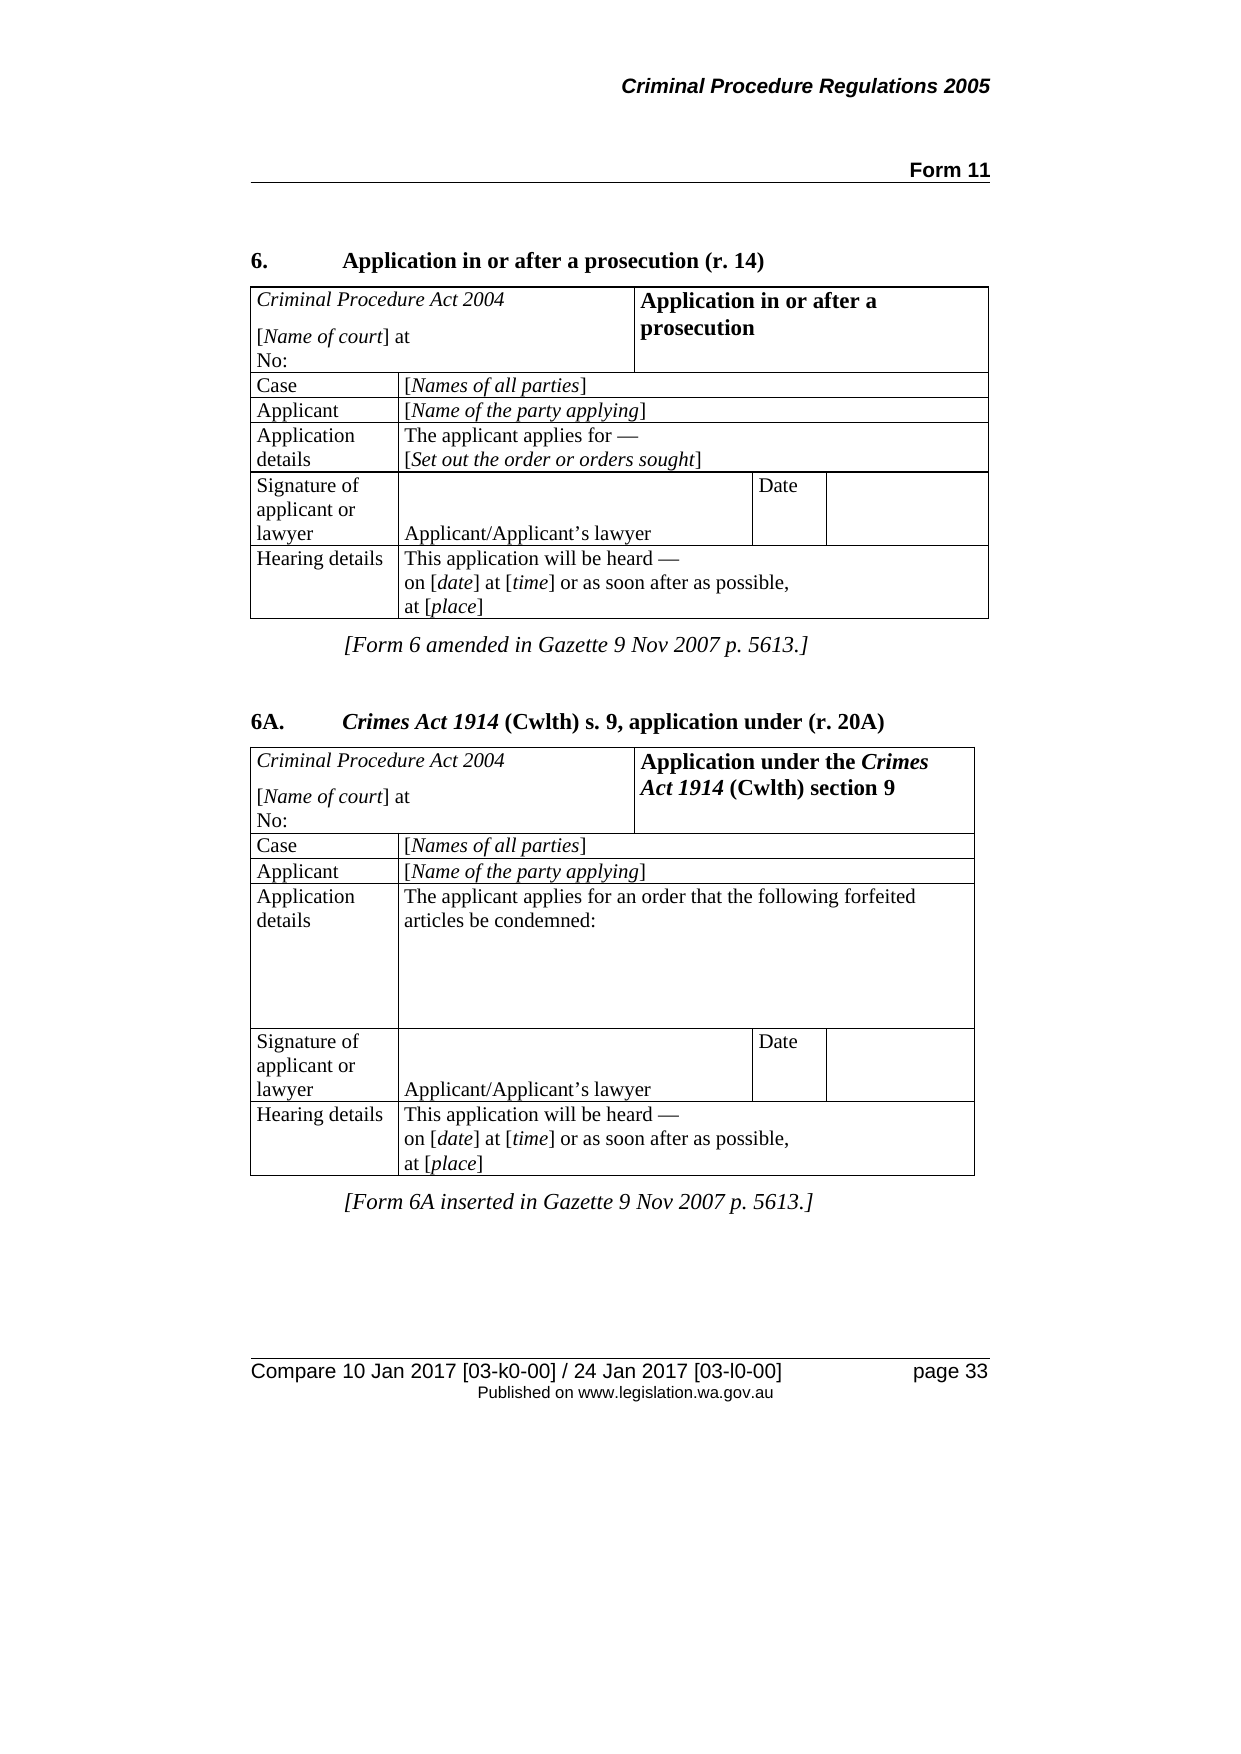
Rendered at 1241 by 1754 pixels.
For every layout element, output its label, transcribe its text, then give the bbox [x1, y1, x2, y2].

table_cell The applicant applies for — [Set out the order or orders sought] [399, 423, 988, 471]
table_cell Applicant/Applicant’s lawyer [399, 1029, 752, 1101]
text [Form 6A inserted in Gazette 9 Nov 2007 p. 5613.] [251, 1188, 990, 1214]
table_cell Applicant/Applicant’s lawyer [399, 473, 752, 545]
table_cell Case [251, 373, 398, 397]
table_cell This application will be heard — on [date] at [time] or as soon after as possible, at [place] [399, 546, 988, 618]
table_cell Signature of applicant or lawyer [251, 473, 398, 545]
table_cell Hearing details [251, 546, 398, 618]
table_cell [Names of all parties] [399, 373, 988, 397]
table_cell Application details [251, 884, 398, 1028]
table_cell [Name of the party applying] [399, 398, 988, 422]
table_header Criminal Procedure Act 2004 [Name of court] at No: [251, 748, 634, 832]
table_cell Case [251, 834, 398, 857]
table_cell [Names of all parties] [399, 834, 974, 857]
text [Form 6 amended in Gazette 9 Nov 2007 p. 5613.] [251, 631, 990, 658]
table_cell Date [753, 1029, 826, 1101]
table_cell [827, 1029, 974, 1101]
table_header Criminal Procedure Act 2004 [Name of court] at No: [251, 288, 634, 372]
table_cell [Name of the party applying] [399, 859, 974, 883]
table_cell Applicant [251, 398, 398, 422]
table_cell Hearing details [251, 1102, 398, 1174]
table_cell Applicant [251, 859, 398, 883]
subtitle 6. Application in or after a prosecution (r. 14) [251, 247, 990, 274]
table_cell Date [753, 473, 826, 545]
table_cell Signature of applicant or lawyer [251, 1029, 398, 1101]
subtitle 6A. Crimes Act 1914 (Cwlth) s. 9, application under (r. 20A) [251, 708, 990, 734]
table_header Application under the Crimes Act 1914 (Cwlth) section 9 [635, 748, 974, 832]
table_cell The applicant applies for an order that the following forfeited articles be condemned: [399, 884, 974, 1028]
table_header Application in or after a prosecution [635, 288, 988, 372]
table_cell [827, 473, 988, 545]
table_cell This application will be heard — on [date] at [time] or as soon after as possible, at [place] [399, 1102, 974, 1174]
table_cell Application details [251, 423, 398, 471]
